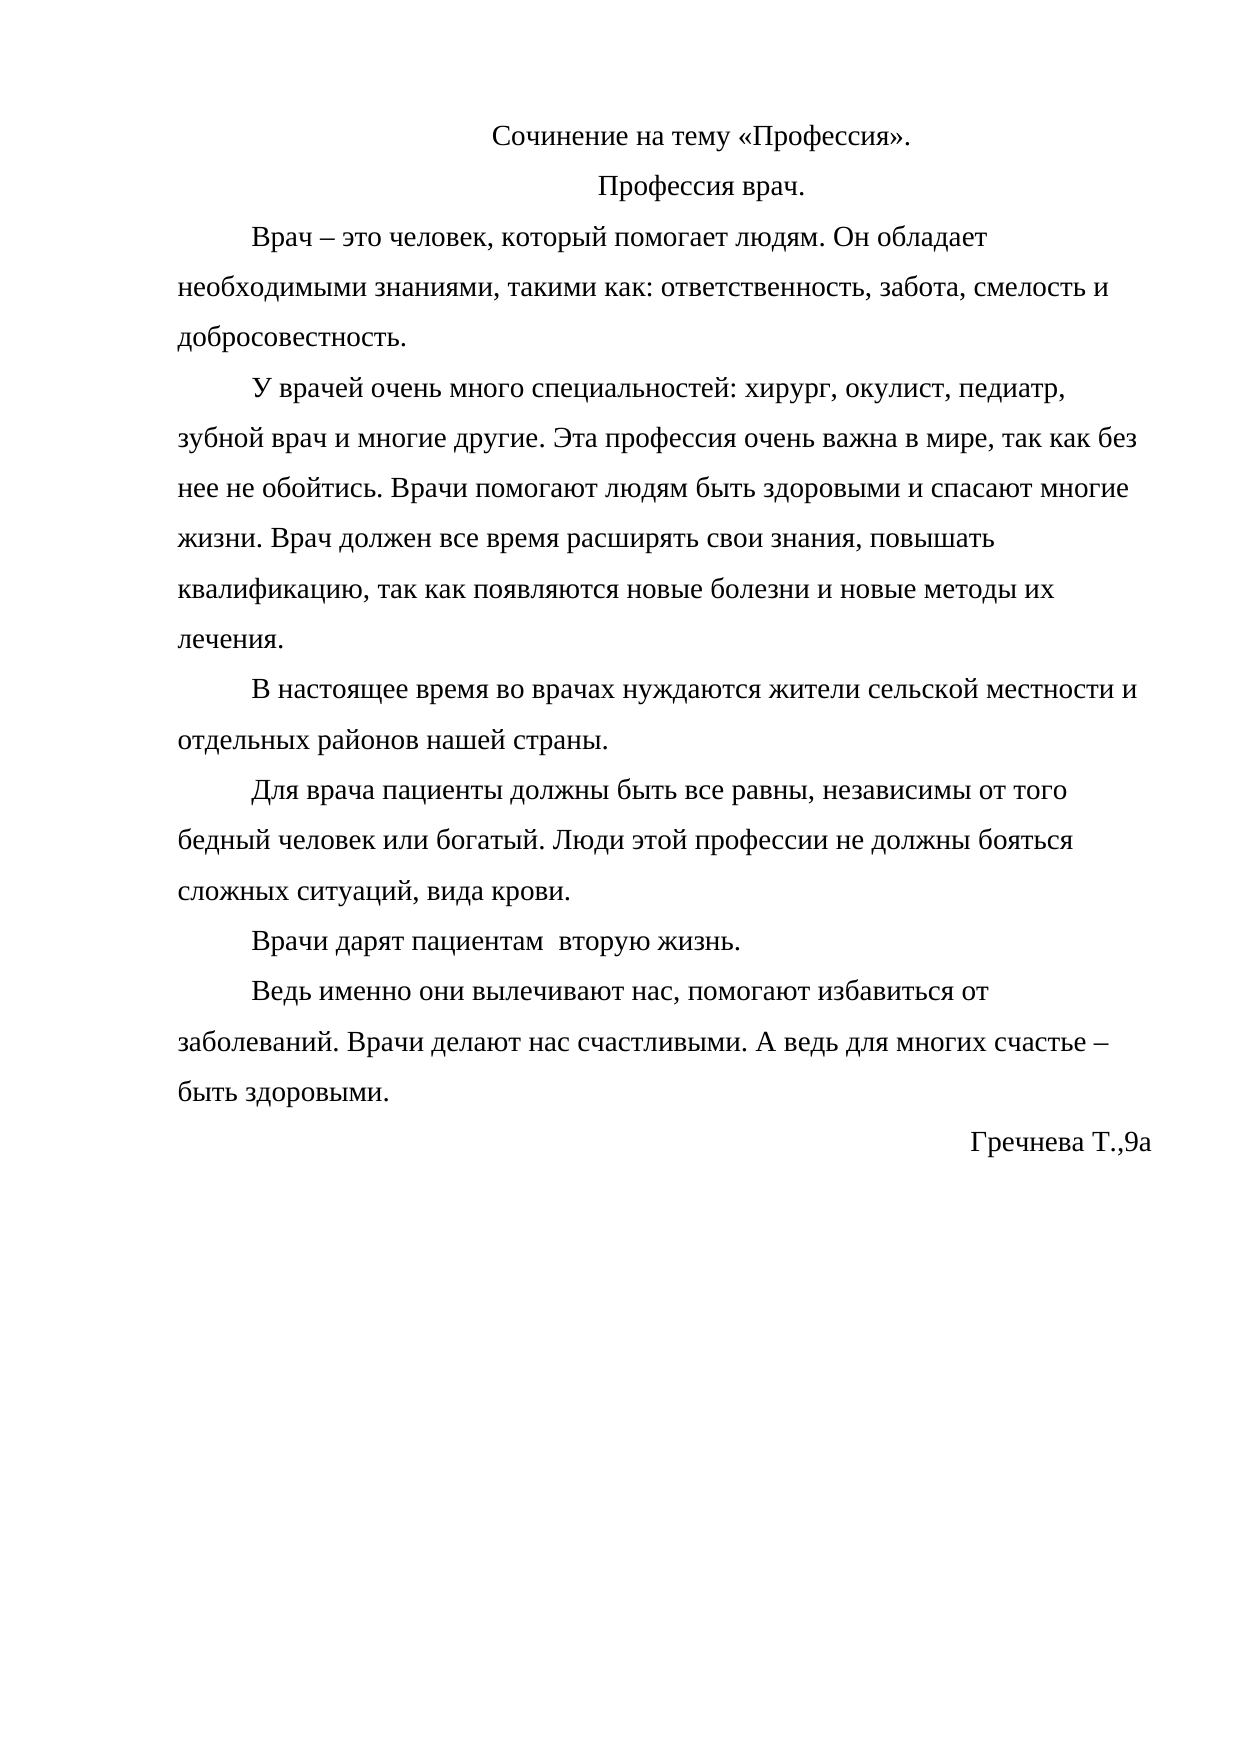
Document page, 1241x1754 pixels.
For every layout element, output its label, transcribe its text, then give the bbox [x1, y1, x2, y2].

text Для врача пациенты должны быть все равны, независимы от того бедный человек или богатый. Люди этой профессии не должны бояться сложных ситуаций, вида крови. [177, 772, 1152, 906]
text Профессия врач. [177, 168, 1152, 202]
text Врач – это человек, который помогает людям. Он обладает необходимыми знаниями, такими как: ответственность, забота, смелость и добросовестность. [177, 219, 1152, 353]
text В настоящее время во врачах нуждаются жители сельской местности и отдельных районов нашей страны. [177, 672, 1152, 755]
text Гречнева Т.,9а [177, 1124, 1152, 1158]
text Ведь именно они вылечивают нас, помогают избавиться от заболеваний. Врачи делают нас счастливыми. А ведь для многих счастье – быть здоровыми. [177, 973, 1152, 1108]
text Врачи дарят пациентам вторую жизнь. [177, 923, 1152, 957]
text Сочинение на тему «Профессия». [177, 118, 1152, 152]
text У врачей очень много специальностей: хирург, окулист, педиатр, зубной врач и многие другие. Эта профессия очень важна в мире, так как без нее не обойтись. Врачи помогают людям быть здоровыми и спасают многие жизни. Врач должен все время расширять свои знания, повышать квалификацию, так как появляются новые болезни и новые методы их лечения. [177, 370, 1152, 655]
